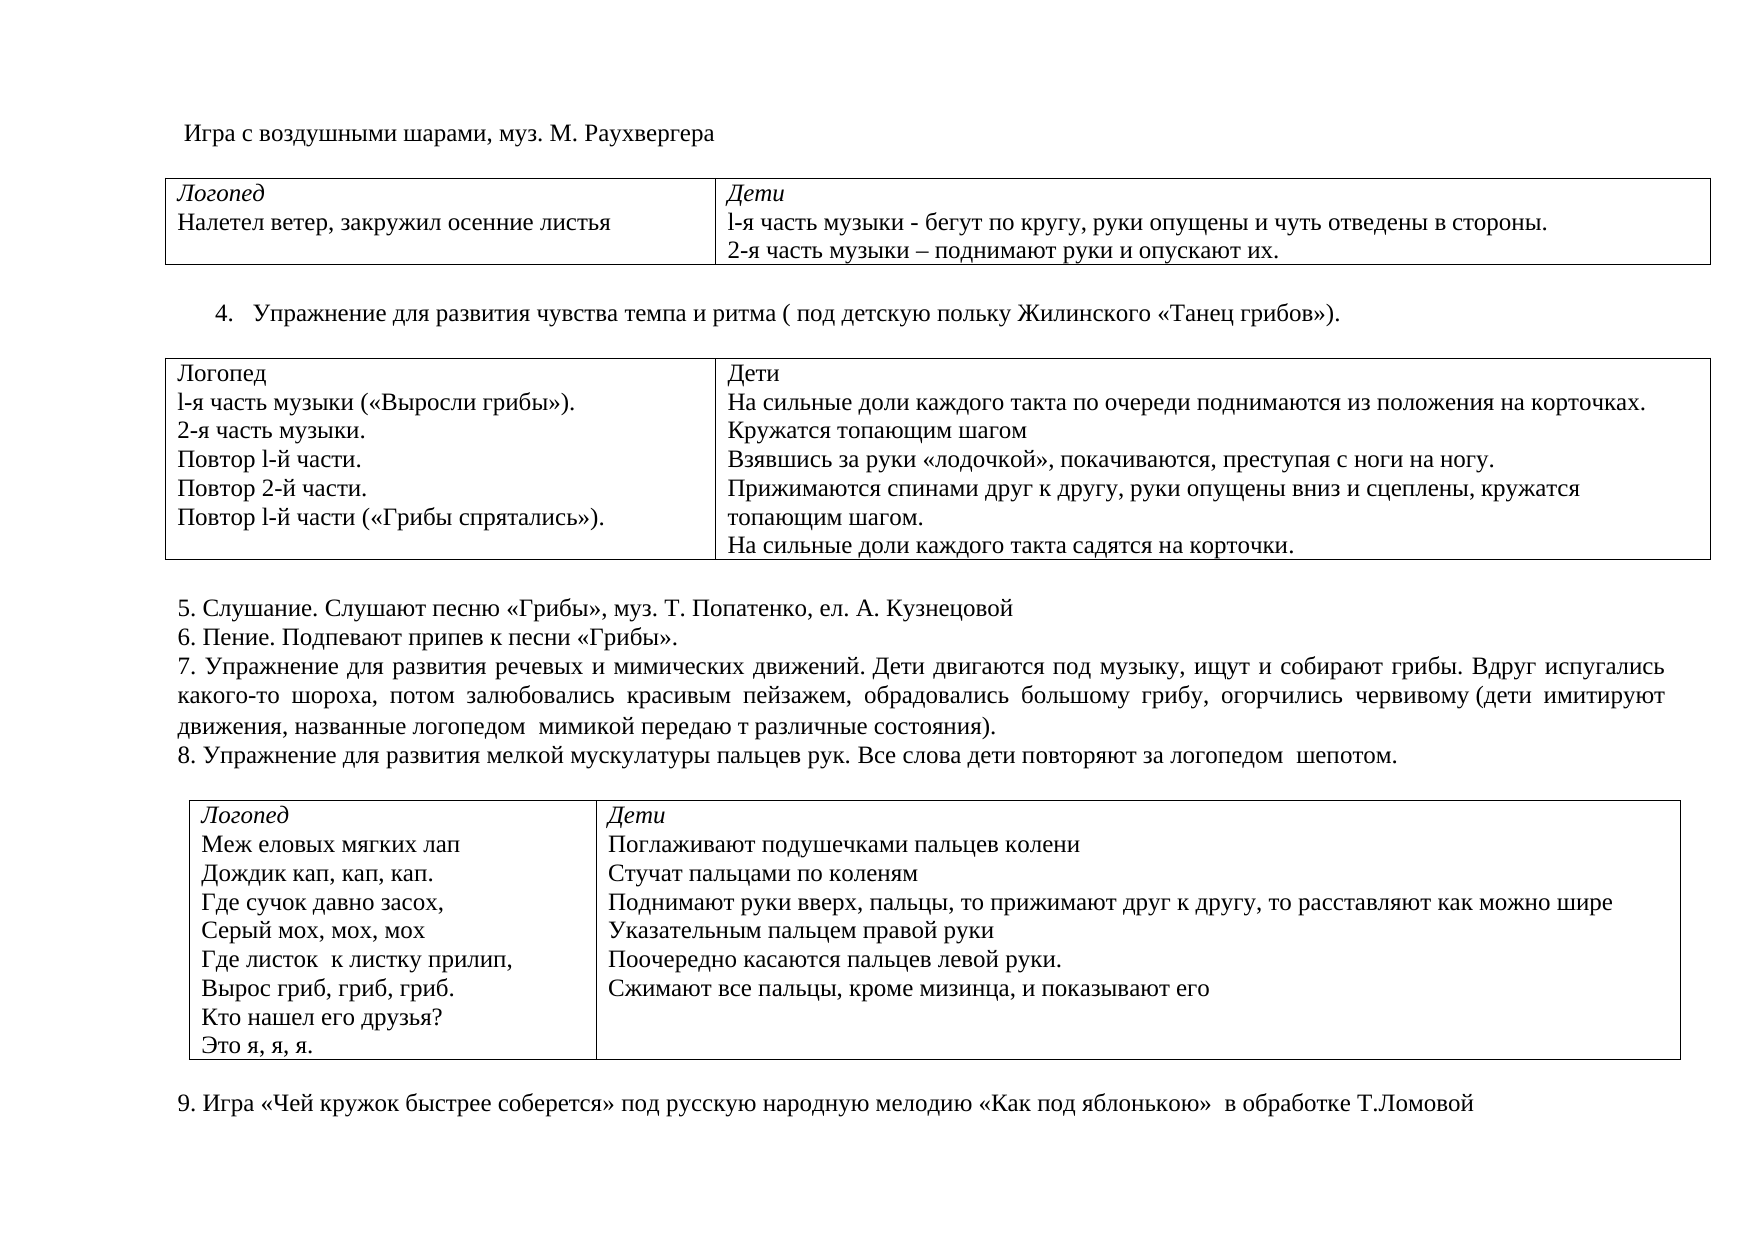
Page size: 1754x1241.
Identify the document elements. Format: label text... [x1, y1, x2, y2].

list Упражнение для развития чувства темпа и ритма ( под детскую польку Жилинского «Танец грибов»). [215, 298, 1665, 327]
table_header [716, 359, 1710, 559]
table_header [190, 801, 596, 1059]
text 7. Упражнение для развития речевых и мимических движений. Дети двигаются под музыку, ищут и собирают грибы. Вдруг испугались какого-то шороха, потом залюбовались красивым пейзажем, обрадовались большому грибу, огорчились червивому (дети имитируют движения, названные логопедом мимикой передаю т различные состояния). [177, 651, 1665, 741]
text 8. Упражнение для развития мелкой мускулатуры пальцев рук. Все слова дети повторяют за логопедом шепотом. [177, 741, 1665, 769]
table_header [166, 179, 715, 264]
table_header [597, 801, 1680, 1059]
text Игра с воздушными шарами, муз. М. Раухвергера [177, 118, 1665, 147]
text 9. Игра «Чей кружок быстрее соберется» под русскую народную мелодию «Как под яблонькою» в обработке Т.Ломовой [177, 1088, 1665, 1117]
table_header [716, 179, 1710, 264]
text 6. Пение. Подпевают припев к песни «Грибы». [177, 622, 1665, 651]
text 5. Слушание. Слушают песню «Грибы», муз. Т. Попатенко, ел. А. Кузнецовой [177, 593, 1665, 622]
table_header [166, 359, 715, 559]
